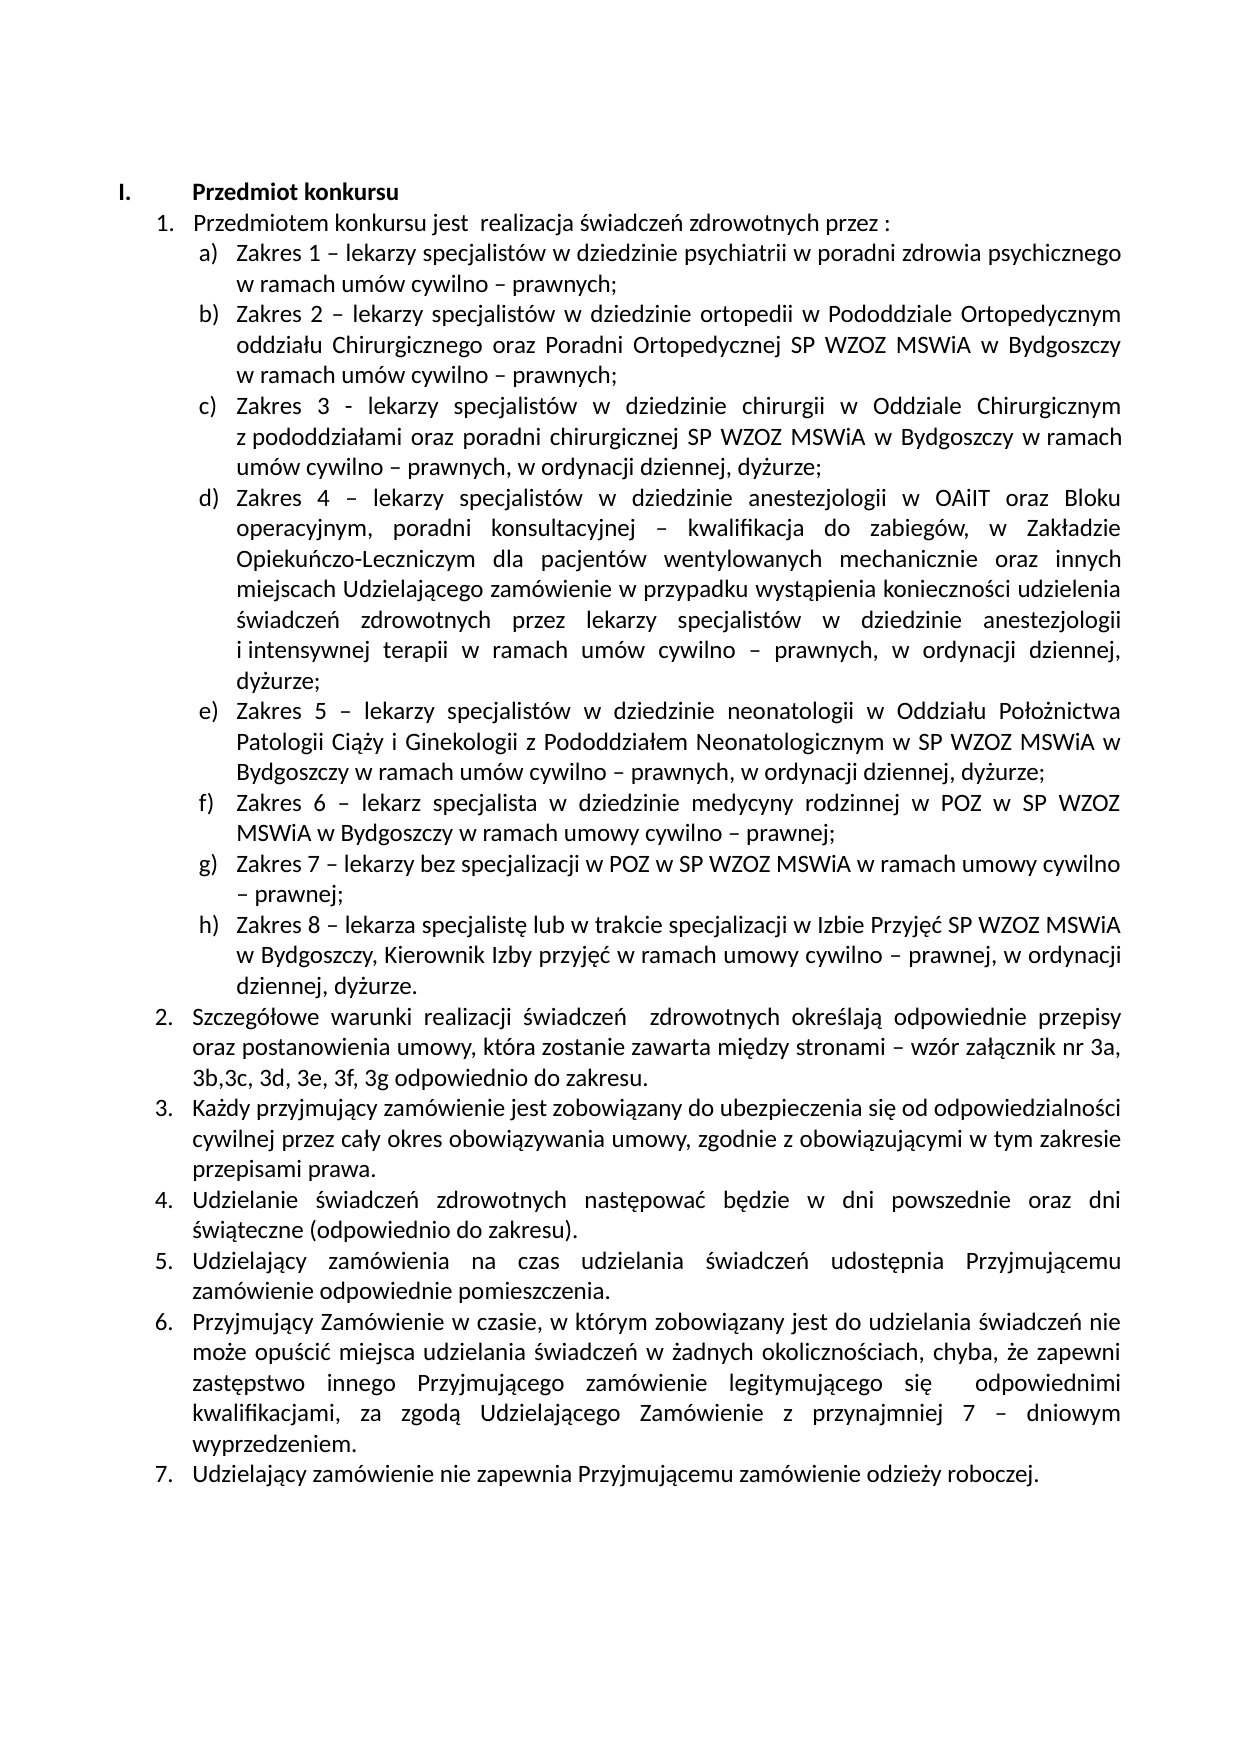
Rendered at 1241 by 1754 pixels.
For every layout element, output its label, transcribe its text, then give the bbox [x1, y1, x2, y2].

list Udzielanie świadczeń zdrowotnych następować będzie w dni powszednie oraz dni świąteczne (odpowiednio do zakresu). [154, 1184, 1122, 1245]
list Przyjmujący Zamówienie w czasie, w którym zobowiązany jest do udzielania świadczeń nie może opuścić miejsca udzielania świadczeń w żadnych okolicznościach, chyba, że zapewni zastępstwo innego Przyjmującego zamówienie legitymującego się odpowiednimi kwalifikacjami, za zgodą Udzielającego Zamówienie z przynajmniej 7 – dniowym wyprzedzeniem. [154, 1306, 1122, 1458]
list Każdy przyjmujący zamówienie jest zobowiązany do ubezpieczenia się od odpowiedzialności cywilnej przez cały okres obowiązywania umowy, zgodnie z obowiązującymi w tym zakresie przepisami prawa. [154, 1092, 1122, 1184]
list Zakres 3 - lekarzy specjalistów w dziedzinie chirurgii w Oddziale Chirurgicznym z pododdziałami oraz poradni chirurgicznej SP WZOZ MSWiA w Bydgoszczy w ramach umów cywilno – prawnych, w ordynacji dziennej, dyżurze; [199, 390, 1122, 482]
list Udzielający zamówienie nie zapewnia Przyjmującemu zamówienie odzieży roboczej. [154, 1458, 1122, 1489]
list Szczegółowe warunki realizacji świadczeń zdrowotnych określają odpowiednie przepisy oraz postanowienia umowy, która zostanie zawarta między stronami – wzór załącznik nr 3a, 3b,3c, 3d, 3e, 3f, 3g odpowiednio do zakresu. [154, 1001, 1122, 1092]
list Zakres 8 – lekarza specjalistę lub w trakcie specjalizacji w Izbie Przyjęć SP WZOZ MSWiA w Bydgoszczy, Kierownik Izby przyjęć w ramach umowy cywilno – prawnej, w ordynacji dziennej, dyżurze. [199, 909, 1122, 1001]
list Zakres 6 – lekarz specjalista w dziedzinie medycyny rodzinnej w POZ w SP WZOZ MSWiA w Bydgoszczy w ramach umowy cywilno – prawnej; [199, 787, 1122, 848]
list Zakres 1 – lekarzy specjalistów w dziedzinie psychiatrii w poradni zdrowia psychicznego w ramach umów cywilno – prawnych; [199, 238, 1122, 299]
list Zakres 7 – lekarzy bez specjalizacji w POZ w SP WZOZ MSWiA w ramach umowy cywilno – prawnej; [199, 848, 1122, 909]
list Przedmiot konkursu [118, 177, 1122, 207]
list Zakres 2 – lekarzy specjalistów w dziedzinie ortopedii w Pododdziale Ortopedycznym oddziału Chirurgicznego oraz Poradni Ortopedycznej SP WZOZ MSWiA w Bydgoszczy w ramach umów cywilno – prawnych; [199, 299, 1122, 390]
list Zakres 5 – lekarzy specjalistów w dziedzinie neonatologii w Oddziału Położnictwa Patologii Ciąży i Ginekologii z Pododdziałem Neonatologicznym w SP WZOZ MSWiA w Bydgoszczy w ramach umów cywilno – prawnych, w ordynacji dziennej, dyżurze; [199, 695, 1122, 787]
list Udzielający zamówienia na czas udzielania świadczeń udostępnia Przyjmującemu zamówienie odpowiednie pomieszczenia. [154, 1245, 1122, 1306]
list Przedmiotem konkursu jest realizacja świadczeń zdrowotnych przez : [156, 207, 1122, 238]
list Zakres 4 – lekarzy specjalistów w dziedzinie anestezjologii w OAiIT oraz Bloku operacyjnym, poradni konsultacyjnej – kwalifikacja do zabiegów, w Zakładzie Opiekuńczo-Leczniczym dla pacjentów wentylowanych mechanicznie oraz innych miejscach Udzielającego zamówienie w przypadku wystąpienia konieczności udzielenia świadczeń zdrowotnych przez lekarzy specjalistów w dziedzinie anestezjologii i intensywnej terapii w ramach umów cywilno – prawnych, w ordynacji dziennej, dyżurze; [199, 482, 1122, 695]
